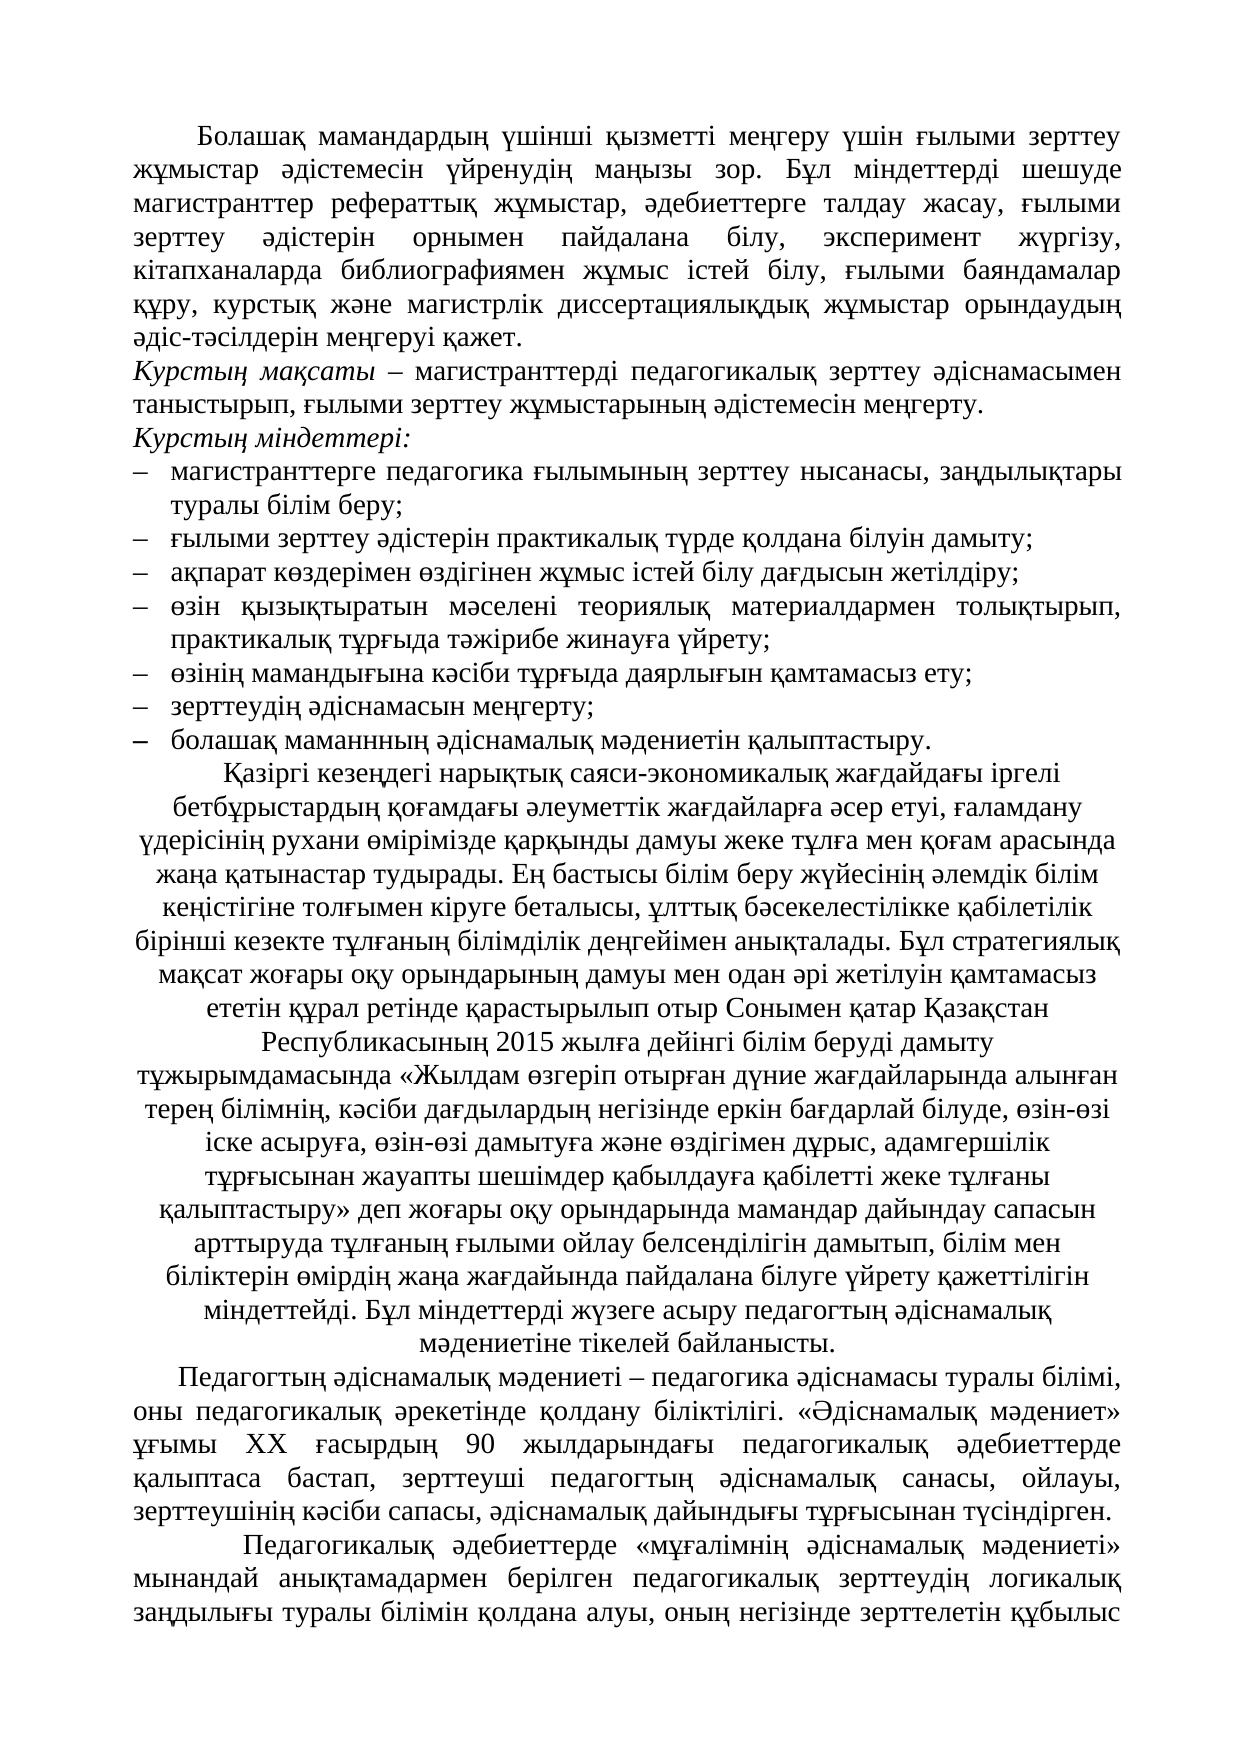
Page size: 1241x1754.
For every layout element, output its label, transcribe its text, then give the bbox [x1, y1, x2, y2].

text Болашақ мамандардың үшінші қызметті меңгеру үшін ғылыми зерттеу жұмыстар әдістемесін үйренудің маңызы зор. Бұл міндеттерді шешуде магистранттер рефераттық жұмыстар, әдебиеттерге талдау жасау, ғылыми зерттеу әдістерін орнымен пайдалана білу, эксперимент жүргізу, кітапханаларда библиографиямен жұмыс істей білу, ғылыми баяндамалар құру, курстық және магистрлік диссертациялықдық жұмыстар орындаудың әдіс-тәсілдерін меңгеруі қажет. [133, 118, 1122, 353]
text Курстың мақсаты – магистранттерді педагогикалық зерттеу әдіснамасымен таныстырып, ғылыми зерттеу жұмыстарының әдістемесін меңгерту. [133, 353, 1122, 420]
title өзін қызықтыратын мәселені теориялық материалдармен толықтырып, практикалық тұрғыда тәжірибе жинауға үйрету; [133, 588, 1122, 655]
title Курстың міндеттері: [133, 420, 1122, 453]
title магистранттерге педагогика ғылымының зерттеу нысанасы, заңдылықтары туралы білім беру; [133, 453, 1122, 521]
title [133, 1527, 1122, 1627]
title Педагогтың әдіснамалық мәдениеті – педагогика әдіснамасы туралы білімі, оны педагогикалық әрекетінде қолдану біліктілігі. «Әдіснамалық мәдениет» ұғымы ХХ ғасырдың 90 жылдарындағы педагогикалық әдебиеттерде қалыптаса бастап, зерттеуші педагогтың әдіснамалық санасы, ойлауы, зерттеушінің кәсіби сапасы, әдіснамалық дайындығы тұрғысынан түсіндірген. [133, 1359, 1122, 1527]
title Қазіргі кезеңдегі нарықтық саяси-экономикалық жағдайдағы іргелі бетбұрыстардың қоғамдағы әлеуметтік жағдайларға әсер етуі, ғаламдану үдерісінің рухани өмірімізде қарқынды дамуы жеке тұлға мен қоғам арасында жаңа қатынастар тудырады. Ең бастысы білім беру жүйесінің әлемдік білім кеңістігіне толғымен кіруге беталысы, ұлттық бәсекелестілікке қабілетілік бірінші кезекте тұлғаның білімділік деңгейімен анықталады. Бұл стратегиялық мақсат жоғары оқу орындарының дамуы мен одан әрі жетілуін қамтамасыз ететін құрал ретінде қарастырылып отыр Сонымен қатар Қазақстан Республикасының 2015 жылға дейінгі білім беруді дамыту тұжырымдамасында «Жылдам өзгеріп отырған дүние жағдайларында алынған терең білімнің, кәсіби дағдылардың негізінде еркін бағдарлай білуде, өзін-өзі іске асыруға, өзін-өзі дамытуға және өздігімен дұрыс, адамгершілік тұрғысынан жауапты шешімдер қабылдауға қабілетті жеке тұлғаны қалыптастыру» деп жоғары оқу орындарында мамандар дайындау сапасын арттыруда тұлғаның ғылыми ойлау белсенділігін дамытып, білім мен біліктерін өмірдің жаңа жағдайында пайдалана білуге үйрету қажеттілігін міндеттейді. Бұл міндеттерді жүзеге асыру педагогтың әдіснамалық мәдениетіне тікелей байланысты. [133, 755, 1122, 1359]
title ғылыми зерттеу әдістерін практикалық түрде қолдана білуін дамыту; [133, 521, 1122, 554]
title өзінің мамандығына кәсіби тұрғыда даярлығын қамтамасыз ету; [133, 655, 1122, 688]
title болашақ маманнның әдіснамалық мәдениетін қалыптастыру. [133, 722, 1122, 755]
title ақпарат көздерімен өздігінен жұмыс істей білу дағдысын жетілдіру; [133, 554, 1122, 588]
title зерттеудің әдіснамасын меңгерту; [133, 688, 1122, 722]
